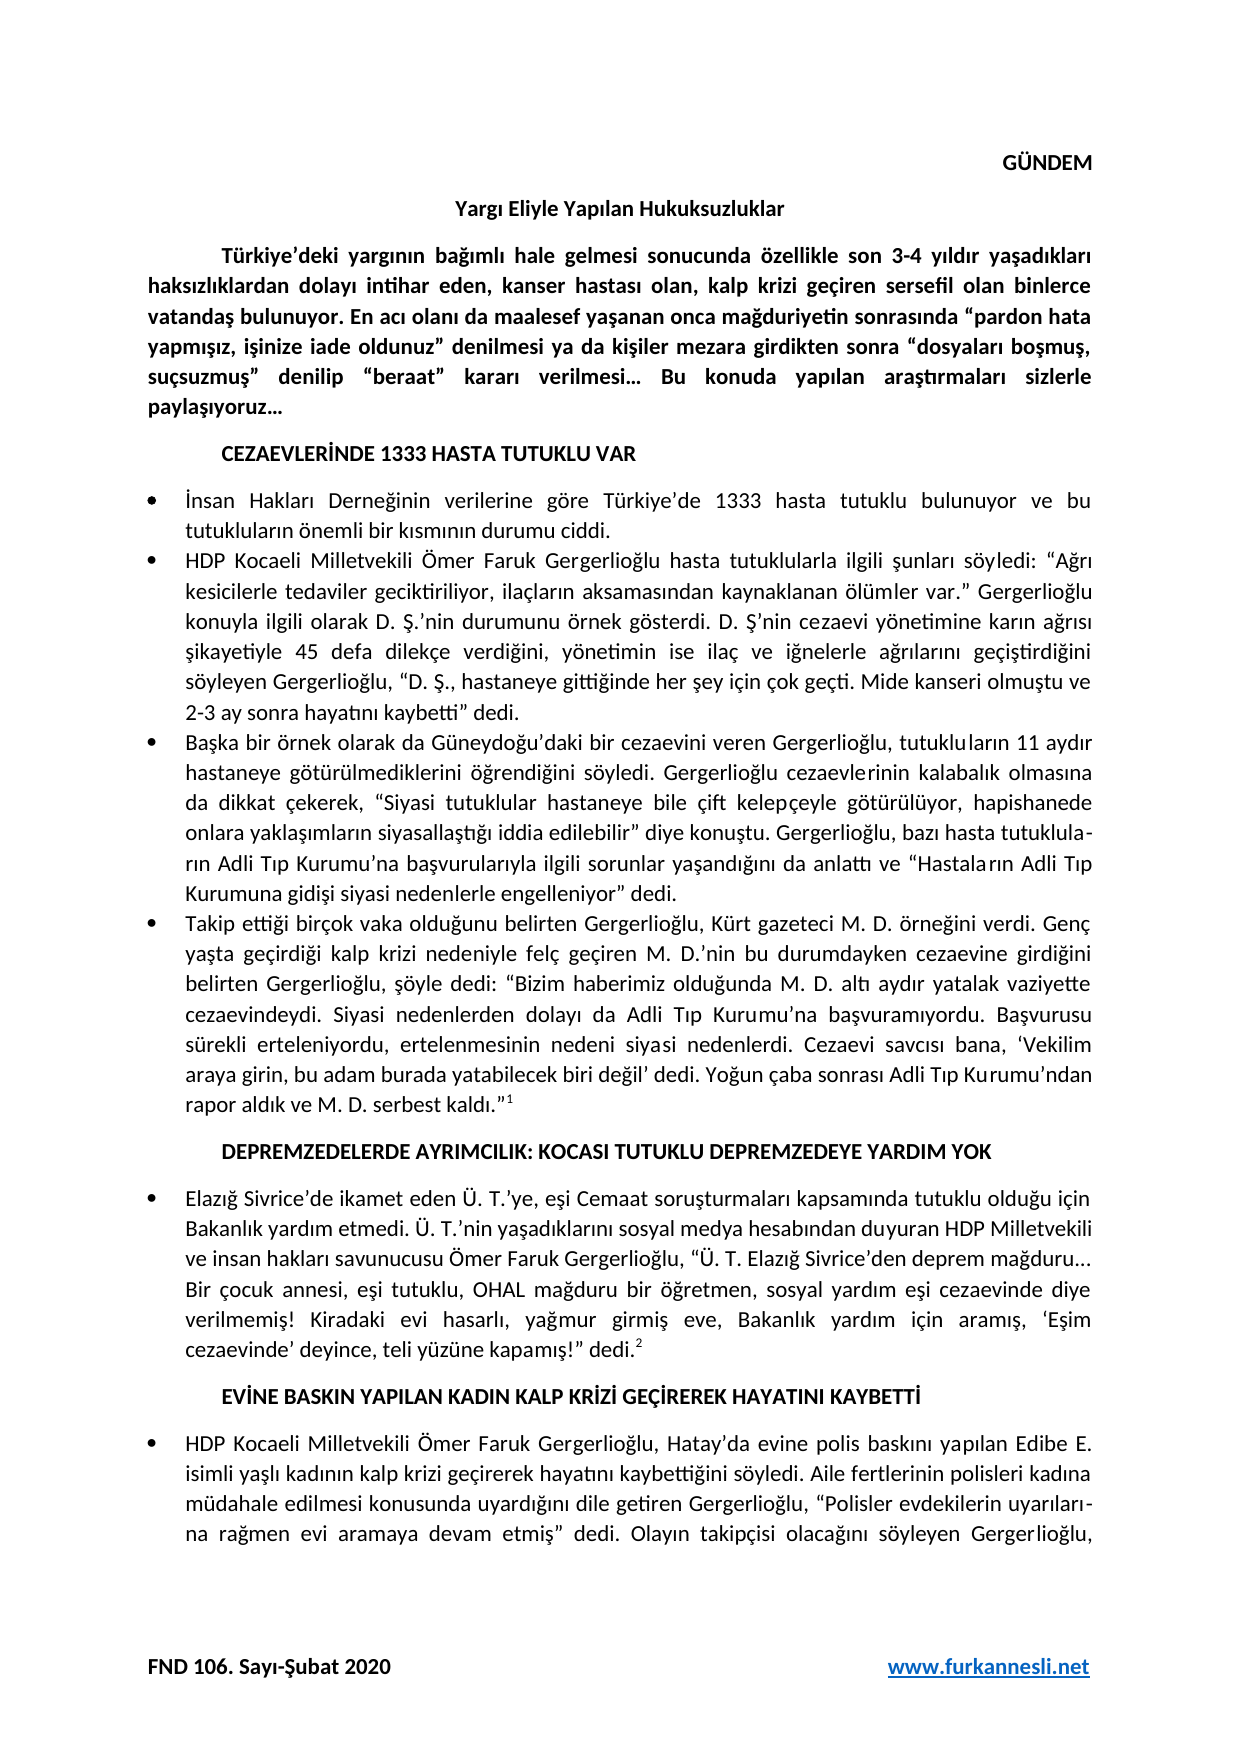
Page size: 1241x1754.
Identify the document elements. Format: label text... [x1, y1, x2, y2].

text Türkiye’deki yargının bağımlı hale gelmesi sonucunda özellikle son 3-4 yıldır yaşadıkları haksızlıklardan dolayı intihar eden, kanser hastası olan, kalp krizi geçiren sersefil olan binlerce vatandaş bulunuyor. En acı olanı da maalesef yaşanan onca mağduriyetin sonrasında “pardon hata yapmışız, işinize iade oldunuz” denilmesi ya da kişiler mezara girdikten sonra “dosyaları boşmuş, suçsuzmuş” denilip “beraat” kararı verilmesi… Bu konuda yapılan araştırmaları sizlerle paylaşıyoruz… [148, 241, 1093, 420]
text DEPREMZEDELERDE AYRIMCILIK: KOCASI TUTUKLU DEPREMZEDEYE YARDIM YOK [148, 1137, 1093, 1165]
list Takip ettiği birçok vaka olduğunu belirten Gergerlioğlu, Kürt gazeteci M. D. örneğini verdi. Genç yaşta geçirdiği kalp krizi nedeniyle felç geçiren M. D.’nin bu durumdayken cezaevine girdiğini belirten Gergerlioğlu, şöyle dedi: “Bizim haberimiz olduğunda M. D. altı aydır yatalak vaziyette cezaevindeydi. Siyasi nedenlerden dolayı da Adli Tıp Kurumu’na başvuramıyordu. Başvurusu sürekli erteleniyordu, ertelenmesinin nedeni siyasi nedenlerdi. Cezaevi savcısı bana, ‘Vekilim araya girin, bu adam burada yatabilecek biri değil’ dedi. Yoğun çaba sonrası Adli Tıp Kurumu’ndan rapor aldık ve M. D. serbest kaldı.”1 [148, 909, 1093, 1118]
list HDP Kocaeli Milletvekili Ömer Faruk Gergerlioğlu hasta tutuklularla ilgili şunları söyledi: “Ağrı kesicilerle tedaviler geciktiriliyor, ilaçların aksamasından kaynaklanan ölümler var.” Gergerlioğlu konuyla ilgili olarak D. Ş.’nin durumunu örnek gösterdi. D. Ş’nin cezaevi yönetimine karın ağrısı şikayetiyle 45 defa dilekçe verdiğini, yönetimin ise ilaç ve iğnelerle ağrılarını geçiştirdiğini söyleyen Gergerlioğlu, “D. Ş., hastaneye gittiğinde her şey için çok geçti. Mide kanseri olmuştu ve 2-3 ay sonra hayatını kaybetti” dedi. [148, 547, 1093, 726]
list Başka bir örnek olarak da Güneydoğu’daki bir cezaevini veren Gergerlioğlu, tutukluların 11 aydır hastaneye götürülmediklerini öğrendiğini söyledi. Gergerlioğlu cezaevlerinin kalabalık olmasına da dikkat çekerek, “Siyasi tutuklular hastaneye bile çift kelepçeyle götürülüyor, hapishanede onlara yaklaşımların siyasallaştığı iddia edilebilir” diye konuştu. Gergerlioğlu, bazı hasta tutukluların Adli Tıp Kurumu’na başvurularıyla ilgili sorunlar yaşandığını da anlattı ve “Hastaların Adli Tıp Kurumuna gidişi siyasi nedenlerle engelleniyor” dedi. [148, 728, 1093, 907]
text CEZAEVLERİNDE 1333 HASTA TUTUKLU VAR [148, 439, 1093, 467]
text GÜNDEM [148, 148, 1093, 176]
text Yargı Eliyle Yapılan Hukuksuzluklar [148, 194, 1093, 222]
list İnsan Hakları Derneğinin verilerine göre Türkiye’de 1333 hasta tutuklu bulunuyor ve bu tutukluların önemli bir kısmının durumu ciddi. [148, 486, 1093, 544]
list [148, 1429, 1093, 1547]
list Elazığ Sivrice’de ikamet eden Ü. T.’ye, eşi Cemaat soruşturmaları kapsamında tutuklu olduğu için Bakanlık yardım etmedi. Ü. T.’nin yaşadıklarını sosyal medya hesabından duyuran HDP Milletvekili ve insan hakları savunucusu Ömer Faruk Gergerlioğlu, “Ü. T. Elazığ Sivrice’den deprem mağduru... Bir çocuk annesi, eşi tutuklu, OHAL mağduru bir öğretmen, sosyal yardım eşi cezaevinde diye verilmemiş! Kiradaki evi hasarlı, yağmur girmiş eve, Bakanlık yardım için aramış, ‘Eşim cezaevinde’ deyince, teli yüzüne kapamış!” dedi.2 [148, 1184, 1093, 1363]
text EVİNE BASKIN YAPILAN KADIN KALP KRİZİ GEÇİREREK HAYATINI KAYBETTİ [148, 1382, 1093, 1410]
